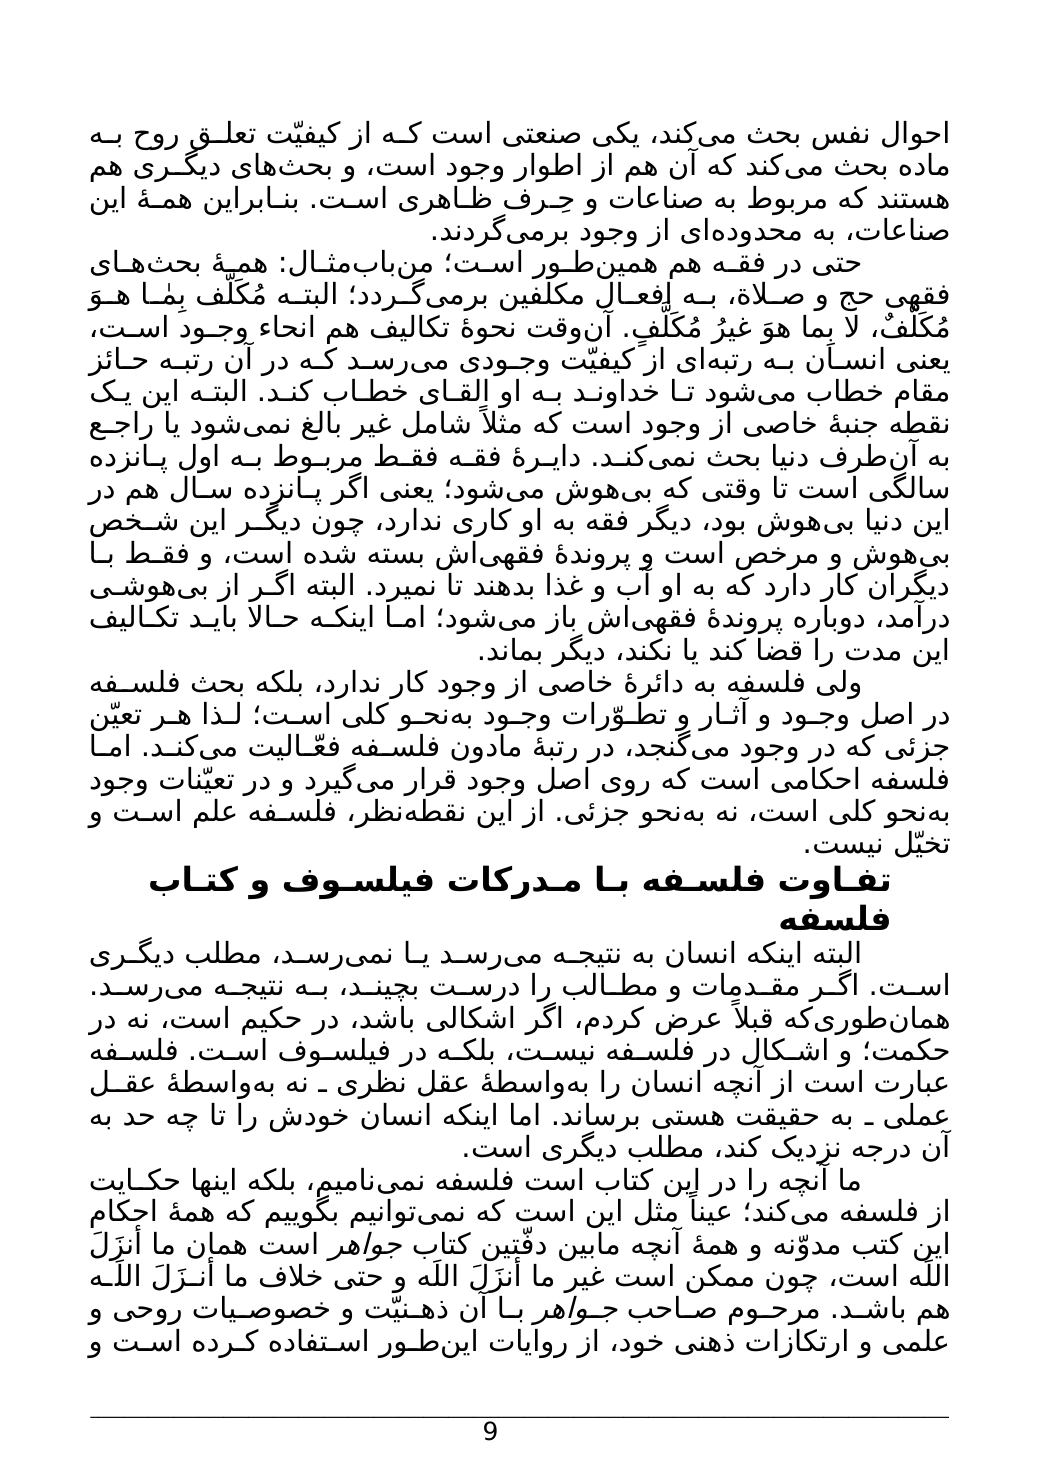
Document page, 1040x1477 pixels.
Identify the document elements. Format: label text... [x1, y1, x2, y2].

subtitle تفاوت فلسفه با مدرکات فیلسوف و کتاب فلسفه [148, 861, 892, 938]
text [89, 118, 951, 247]
text البته اینکه انسان به نتیجه می‌رسد یا نمی‌رسد، مطلب دیگری است. اگر مقدمات و مطالب را درست بچیند، به نتیجه می‌رسد. همان‌طوری‌که قبلاً عرض کردم، اگر اشکالی باشد، در حکیم است، نه در حکمت؛ و اشکال در فلسفه نیست، بلکه در فیلسوف است. فلسفه عبارت است از آنچه انسان را به‌واسطۀ عقل نظری ـ نه به‌واسطۀ عقل عملی ـ به حقیقت هستی برساند. اما اینکه انسان خودش را تا چه حد به آن درجه نزدیک کند، مطلب دیگری است. [89, 938, 951, 1164]
text ولی فلسفه به دائرۀ خاصی از وجود کار ندارد، بلکه بحث فلسفه در اصل وجود و آثار و تطوّرات وجود به‌نحو کلی است؛ لذا هر تعیّن جزئی که در وجود می‌گنجد، در رتبۀ مادون فلسفه فعّالیت می‌کند. اما فلسفه احکامی است که روی اصل وجود قرار می‌گیرد و در تعیّنات وجود به‌نحو کلی است، نه به‌نحو جزئی. از این نقطه‌نظر، فلسفه علم است و تخیّل نیست. [89, 667, 951, 861]
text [89, 1164, 951, 1358]
text حتی در فقه هم همین‌طور است؛ من‌باب‌مثال: همۀ بحث‌های فقهی حج و صلاة، به افعال مکلفین برمی‌گردد؛ البته مُکَلَّف بِمٰا هوَ مُکَلَّفٌ، لا بِما هوَ غیرُ مُکَلَّفٍ. آن‌وقت نحوۀ تکالیف هم انحاء وجود است، یعنی انسان به رتبه‌ای از کیفیّت وجودی می‌رسد که در آن رتبه حائز مقام خطاب می‌شود تا خداوند به او القای خطاب کند. البته این یک نقطه جنبۀ خاصی از وجود است که مثلاً شامل غیر بالغ نمی‌شود یا راجع به آن‌طرف دنیا بحث نمی‌کند. دایرۀ فقه فقط مربوط به اول پانزده سالگی است تا وقتی که بی‌هوش می‌شود؛ یعنی اگر پانزده سال هم در این دنیا بی‌هوش بود، دیگر فقه به او کاری ندارد، چون دیگر این شخص بی‌هوش و مرخص است و پروندۀ فقهی‌اش بسته شده است، و فقط با دیگران کار دارد که به او آب و غذا بدهند تا نمیرد. البته اگر از بی‌هوشی درآمد، دوباره پروندۀ فقهی‌اش باز می‌شود؛ اما اینکه حالا باید تکالیف این مدت را قضا کند یا نکند، دیگر بماند. [89, 247, 951, 667]
